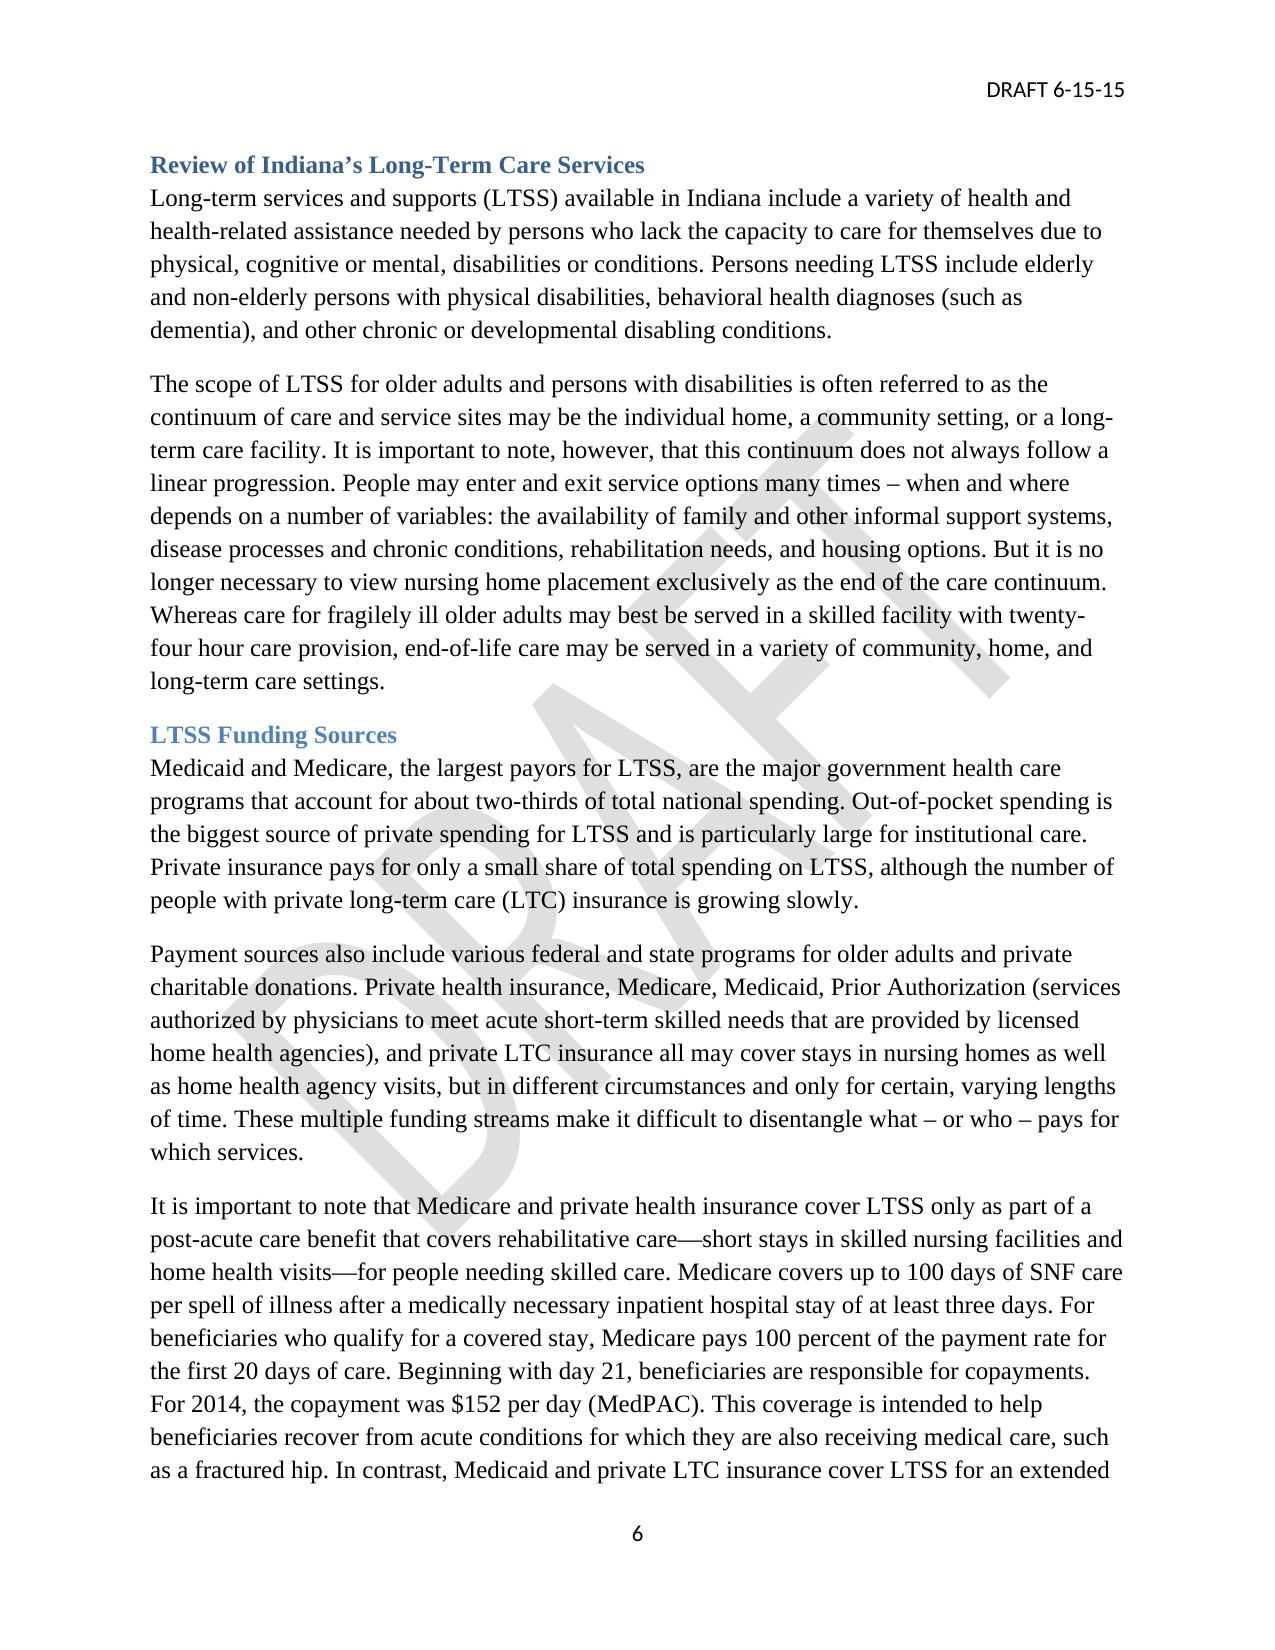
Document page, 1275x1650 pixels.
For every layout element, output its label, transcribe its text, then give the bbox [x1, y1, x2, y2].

subtitle LTSS Funding Sources [150, 720, 1125, 749]
subtitle Review of Indiana’s Long-Term Care Services [150, 150, 1125, 179]
text Long-term services and supports (LTSS) available in Indiana include a variety of health and health-related assistance needed by persons who lack the capacity to care for themselves due to physical, cognitive or mental, disabilities or conditions. Persons needing LTSS include elderly and non-elderly persons with physical disabilities, behavioral health diagnoses (such as dementia), and other chronic or developmental disabling conditions. [150, 183, 1125, 344]
text Medicaid and Medicare, the largest payors for LTSS, are the major government health care programs that account for about two-thirds of total national spending. Out-of-pocket spending is the biggest source of private spending for LTSS and is particularly large for institutional care. Private insurance pays for only a small share of total spending on LTSS, although the number of people with private long-term care (LTC) insurance is growing slowly. [150, 753, 1125, 914]
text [150, 1191, 1125, 1484]
text Payment sources also include various federal and state programs for older adults and private charitable donations. Private health insurance, Medicare, Medicaid, Prior Authorization (services authorized by physicians to meet acute short-term skilled needs that are provided by licensed home health agencies), and private LTC insurance all may cover stays in nursing homes as well as home health agency visits, but in different circumstances and only for certain, varying lengths of time. These multiple funding streams make it difficult to disentangle what – or who – pays for which services. [150, 939, 1125, 1166]
text The scope of LTSS for older adults and persons with disabilities is often referred to as the continuum of care and service sites may be the individual home, a community setting, or a long-term care facility. It is important to note, however, that this continuum does not always follow a linear progression. People may enter and exit service options many times – when and where depends on a number of variables: the availability of family and other informal support systems, disease processes and chronic conditions, rehabilitation needs, and housing options. But it is no longer necessary to view nursing home placement exclusively as the end of the care continuum. Whereas care for fragilely ill older adults may best be served in a skilled facility with twenty-four hour care provision, end-of-life care may be served in a variety of community, home, and long-term care settings. [150, 369, 1125, 695]
